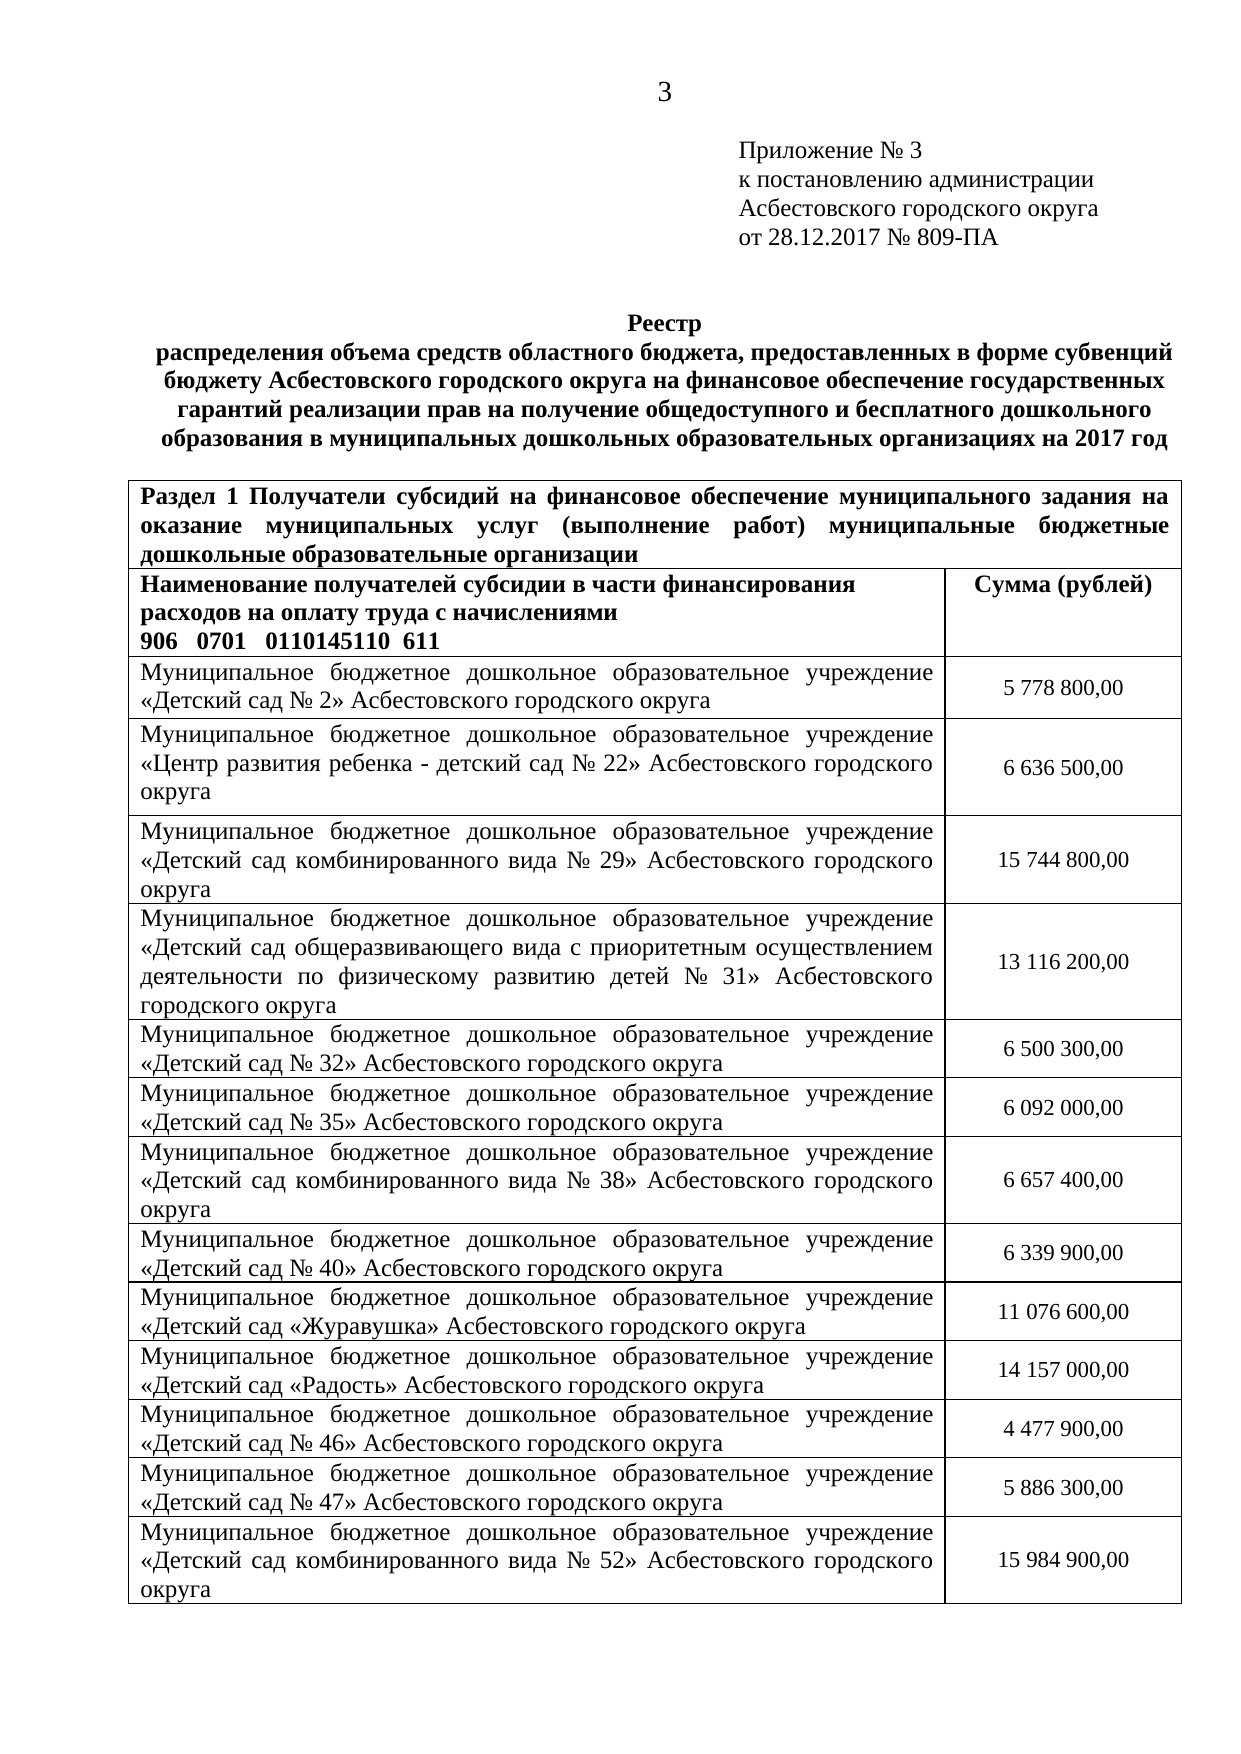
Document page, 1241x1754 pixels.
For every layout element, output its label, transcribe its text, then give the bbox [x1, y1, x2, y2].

table_cell 6 500 300,00 [946, 1020, 1181, 1077]
table_cell 6 339 900,00 [946, 1224, 1181, 1281]
table_cell Муниципальное бюджетное дошкольное образовательное учреждение «Детский сад № 47» Асбестовского городского округа [129, 1458, 944, 1516]
table_cell 6 657 400,00 [946, 1137, 1181, 1223]
table_header Раздел 1 Получатели субсидий на финансовое обеспечение муниципального задания на оказание муниципальных услуг (выполнение работ) муниципальные бюджетные дошкольные образовательные организации [129, 481, 1181, 568]
text Приложение № 3 [738, 135, 1181, 164]
table_cell 13 116 200,00 [946, 904, 1181, 1018]
table_cell Муниципальное бюджетное дошкольное образовательное учреждение «Детский сад комбинированного вида № 52» Асбестовского городского округа [129, 1517, 944, 1603]
table_cell 5 886 300,00 [946, 1458, 1181, 1516]
table_cell Муниципальное бюджетное дошкольное образовательное учреждение «Детский сад № 35» Асбестовского городского округа [129, 1078, 944, 1136]
table_cell 15 744 800,00 [946, 816, 1181, 902]
table_cell 15 984 900,00 [946, 1517, 1181, 1603]
table_cell 14 157 000,00 [946, 1341, 1181, 1398]
table_cell 6 092 000,00 [946, 1078, 1181, 1136]
table_cell Муниципальное бюджетное дошкольное образовательное учреждение «Центр развития ребенка - детский сад № 22» Асбестовского городского округа [129, 719, 944, 815]
table_cell Муниципальное бюджетное дошкольное образовательное учреждение «Детский сад «Журавушка» Асбестовского городского округа [129, 1283, 944, 1340]
table_cell Сумма (рублей) [946, 569, 1181, 656]
table_cell 11 076 600,00 [946, 1283, 1181, 1340]
text Асбестовского городского округа [738, 193, 1181, 222]
table_cell Муниципальное бюджетное дошкольное образовательное учреждение «Детский сад № 32» Асбестовского городского округа [129, 1020, 944, 1077]
table_cell Муниципальное бюджетное дошкольное образовательное учреждение «Детский сад комбинированного вида № 38» Асбестовского городского округа [129, 1137, 944, 1223]
table_cell Муниципальное бюджетное дошкольное образовательное учреждение «Детский сад «Радость» Асбестовского городского округа [129, 1341, 944, 1398]
text от 28.12.2017 № 809-ПА [738, 222, 1181, 250]
text распределения объема средств областного бюджета, предоставленных в форме субвенций бюджету Асбестовского городского округа на финансовое обеспечение государственных гарантий реализации прав на получение общедоступного и бесплатного дошкольного образования в муниципальных дошкольных образовательных организациях на 2017 год [148, 337, 1181, 452]
table_cell Муниципальное бюджетное дошкольное образовательное учреждение «Детский сад № 40» Асбестовского городского округа [129, 1224, 944, 1281]
table_cell Муниципальное бюджетное дошкольное образовательное учреждение «Детский сад № 46» Асбестовского городского округа [129, 1400, 944, 1457]
table_cell 4 477 900,00 [946, 1400, 1181, 1457]
text к постановлению администрации [738, 164, 1181, 193]
table_cell 5 778 800,00 [946, 657, 1181, 718]
table_cell Муниципальное бюджетное дошкольное образовательное учреждение «Детский сад общеразвивающего вида с приоритетным осуществлением деятельности по физическому развитию детей № 31» Асбестовского городского округа [129, 904, 944, 1018]
text Реестр [148, 308, 1181, 337]
table_cell Муниципальное бюджетное дошкольное образовательное учреждение «Детский сад комбинированного вида № 29» Асбестовского городского округа [129, 816, 944, 902]
table_cell 6 636 500,00 [946, 719, 1181, 815]
table_cell Муниципальное бюджетное дошкольное образовательное учреждение «Детский сад № 2» Асбестовского городского округа [129, 657, 944, 718]
table_cell Наименование получателей субсидии в части финансирования расходов на оплату труда с начислениями 906 0701 0110145110 611 [129, 569, 944, 656]
